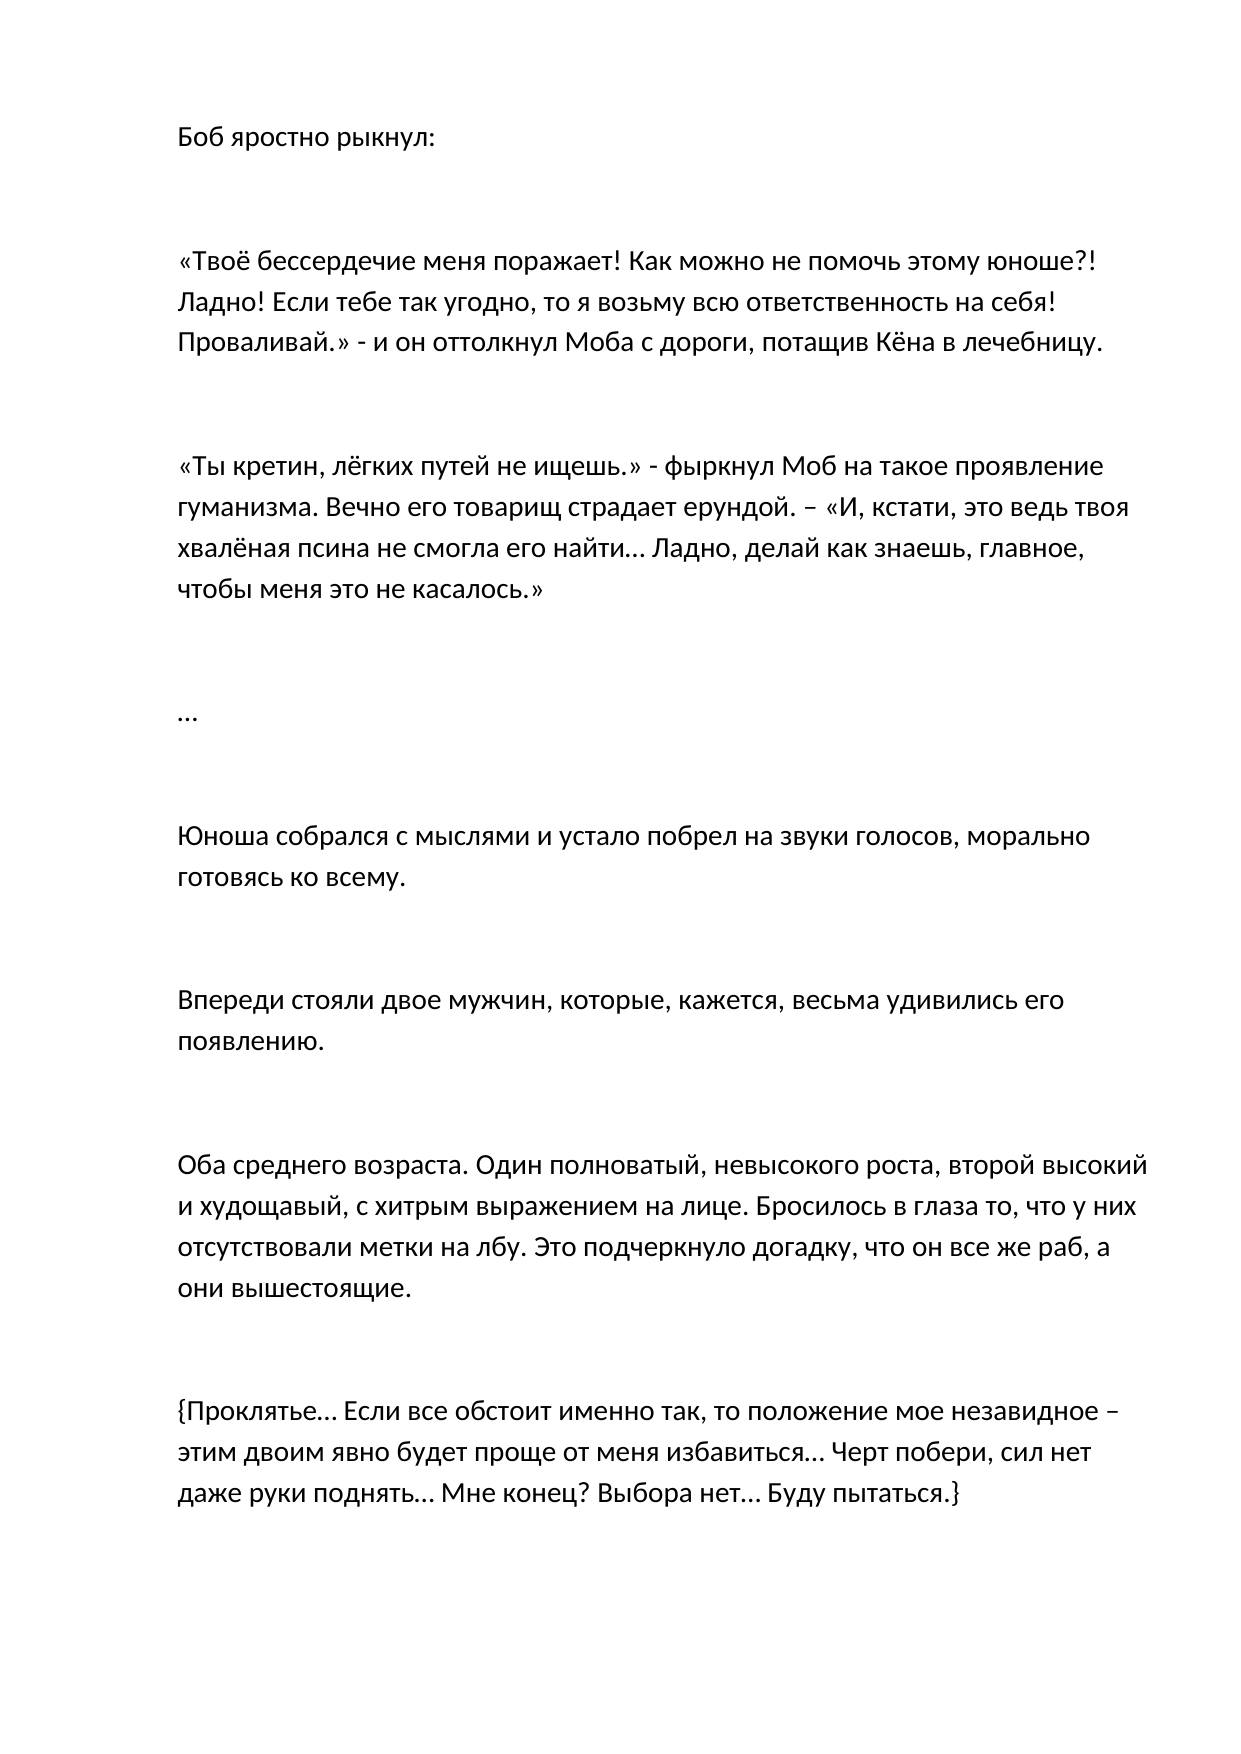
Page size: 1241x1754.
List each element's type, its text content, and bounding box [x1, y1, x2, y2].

text Юноша собрался с мыслями и устало побрел на звуки голосов, морально готовясь ко всему. [177, 817, 1152, 893]
text «Ты кретин, лёгких путей не ищешь.» - фыркнул Моб на такое проявление гуманизма. Вечно его товарищ страдает ерундой. – «И, кстати, это ведь твоя хвалёная псина не смогла его найти… Ладно, делай как знаешь, главное, чтобы меня это не касалось.» [177, 447, 1152, 606]
text … [177, 693, 1152, 729]
text Впереди стояли двое мужчин, которые, кажется, весьма удивились его появлению. [177, 981, 1152, 1058]
text «Твоё бессердечие меня поражает! Как можно не помочь этому юноше?! Ладно! Если тебе так угодно, то я возьму всю ответственность на себя! Проваливай.» - и он оттолкнул Моба с дороги, потащив Кёна в лечебницу. [177, 242, 1152, 359]
text {Проклятье… Если все обстоит именно так, то положение мое незавидное – этим двоим явно будет проще от меня избавиться… Черт побери, сил нет даже руки поднять… Мне конец? Выбора нет… Буду пытаться.} [177, 1392, 1152, 1510]
text Оба среднего возраста. Один полноватый, невысокого роста, второй высокий и худощавый, с хитрым выражением на лице. Бросилось в глаза то, что у них отсутствовали метки на лбу. Это подчеркнуло догадку, что он все же раб, а они вышестоящие. [177, 1146, 1152, 1304]
text Боб яростно рыкнул: [177, 118, 1152, 154]
